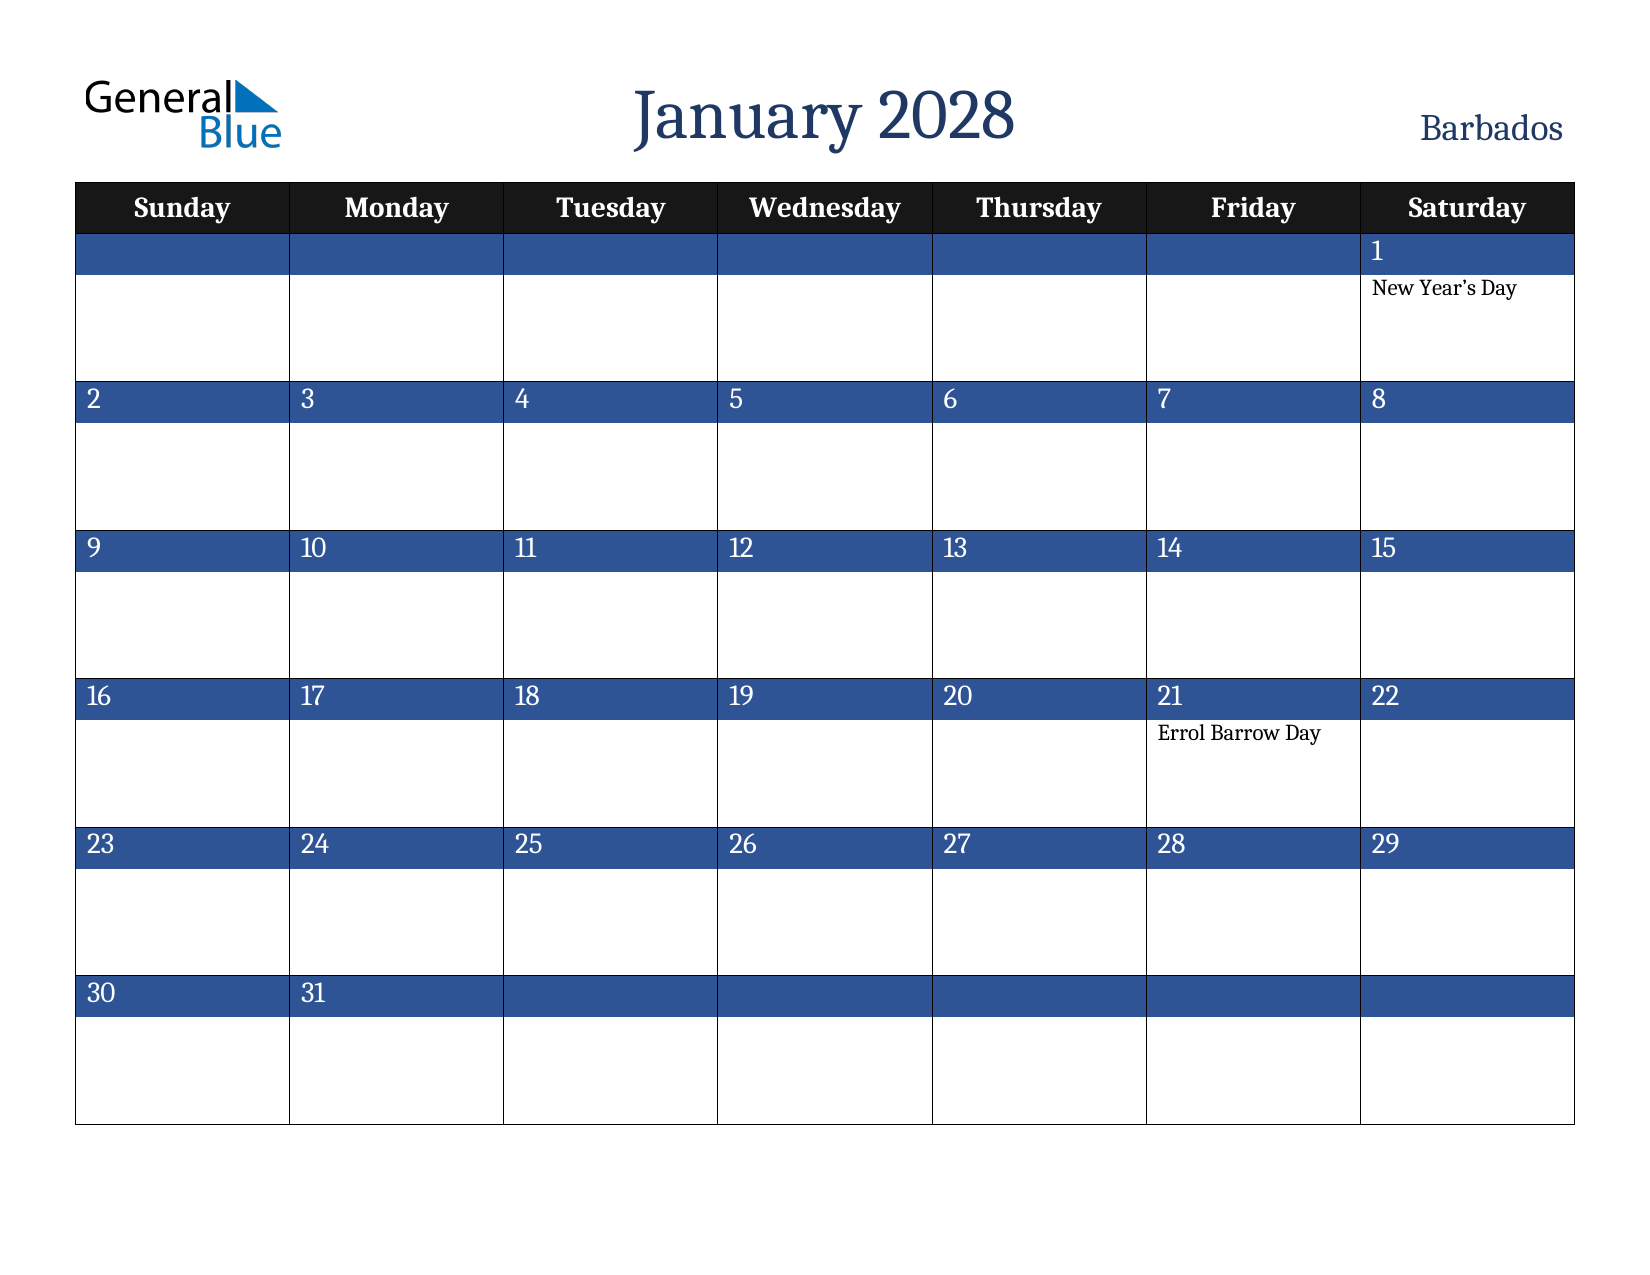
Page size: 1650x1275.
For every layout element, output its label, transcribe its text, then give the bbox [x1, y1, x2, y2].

table_cell [504, 234, 717, 275]
table_cell 2 [76, 382, 289, 423]
table_cell [933, 720, 1146, 827]
table_cell [1147, 423, 1360, 530]
table_cell 24 [290, 828, 503, 869]
table_cell [290, 869, 503, 975]
table_cell [1147, 976, 1360, 1017]
table_cell [718, 572, 932, 678]
table_cell 15 [1361, 531, 1574, 572]
table_cell 3 [290, 382, 503, 423]
table_cell [718, 275, 932, 381]
table_cell [76, 572, 289, 678]
table_cell 30 [76, 976, 289, 1017]
table_cell [933, 976, 1146, 1017]
table_cell [76, 275, 289, 381]
table_cell Errol Barrow Day [1147, 720, 1360, 827]
table_cell 10 [290, 531, 503, 572]
table_cell 9 [76, 531, 289, 572]
table_cell 20 [933, 679, 1146, 720]
table_cell 12 [718, 531, 932, 572]
table_cell [1361, 1017, 1574, 1123]
table_cell 25 [504, 828, 717, 869]
table_cell Tuesday [504, 183, 717, 233]
table_cell [933, 234, 1146, 275]
table_cell [76, 720, 289, 827]
table_cell Saturday [1361, 183, 1574, 233]
table_cell [504, 720, 717, 827]
table_cell 16 [76, 679, 289, 720]
table_cell [76, 423, 289, 530]
table_cell [504, 572, 717, 678]
table_cell 19 [718, 679, 932, 720]
table_cell [1361, 869, 1574, 975]
table_cell 5 [718, 382, 932, 423]
table_cell 31 [290, 976, 503, 1017]
table_cell 8 [1361, 382, 1574, 423]
table_cell 14 [1147, 531, 1360, 572]
table_cell [290, 234, 503, 275]
table_cell 11 [504, 531, 717, 572]
table_cell [718, 234, 932, 275]
table_cell 29 [1361, 828, 1574, 869]
table_cell Sunday [76, 183, 289, 233]
table_cell [290, 1017, 503, 1123]
table_cell [1147, 572, 1360, 678]
table_cell [1147, 234, 1360, 275]
table_cell 6 [933, 382, 1146, 423]
table_cell [290, 423, 503, 530]
table_cell [933, 423, 1146, 530]
table_cell [290, 572, 503, 678]
table_cell [290, 275, 503, 381]
table_cell [504, 1017, 717, 1123]
table_cell 23 [76, 828, 289, 869]
table_cell 18 [504, 679, 717, 720]
table_cell Friday [1147, 183, 1360, 233]
table_cell [1361, 976, 1574, 1017]
table_cell 27 [933, 828, 1146, 869]
table_header January 2028 [504, 75, 1146, 182]
table_cell Thursday [933, 183, 1146, 233]
table_cell [718, 423, 932, 530]
table_cell [76, 869, 289, 975]
table_cell New Year’s Day [1361, 275, 1574, 381]
table_cell [933, 1017, 1146, 1123]
table_header [76, 75, 503, 182]
table_cell [933, 275, 1146, 381]
table_cell 28 [1147, 828, 1360, 869]
table_cell 17 [290, 679, 503, 720]
picture [86, 80, 281, 148]
table_cell 22 [1361, 679, 1574, 720]
table_cell [1147, 869, 1360, 975]
table_cell [718, 720, 932, 827]
table_cell [1147, 275, 1360, 381]
table_cell 1 [1361, 234, 1574, 275]
table_cell [1361, 423, 1574, 530]
table_cell [933, 869, 1146, 975]
table_cell [76, 234, 289, 275]
table_cell 13 [933, 531, 1146, 572]
table_cell [290, 720, 503, 827]
table_cell [504, 976, 717, 1017]
table_cell Monday [290, 183, 503, 233]
table_cell [1361, 720, 1574, 827]
table_header Barbados [1146, 75, 1574, 182]
table_cell [1361, 572, 1574, 678]
table_cell [718, 1017, 932, 1123]
table_cell [718, 869, 932, 975]
table_cell [1147, 1017, 1360, 1123]
table_cell 4 [504, 382, 717, 423]
table_cell 7 [1147, 382, 1360, 423]
table_cell [933, 572, 1146, 678]
table_cell [504, 869, 717, 975]
table_cell 26 [718, 828, 932, 869]
table_cell [504, 423, 717, 530]
table_cell [718, 976, 932, 1017]
table_cell 21 [1147, 679, 1360, 720]
table_cell Wednesday [718, 183, 932, 233]
table_cell [76, 1017, 289, 1123]
table_cell [504, 275, 717, 381]
